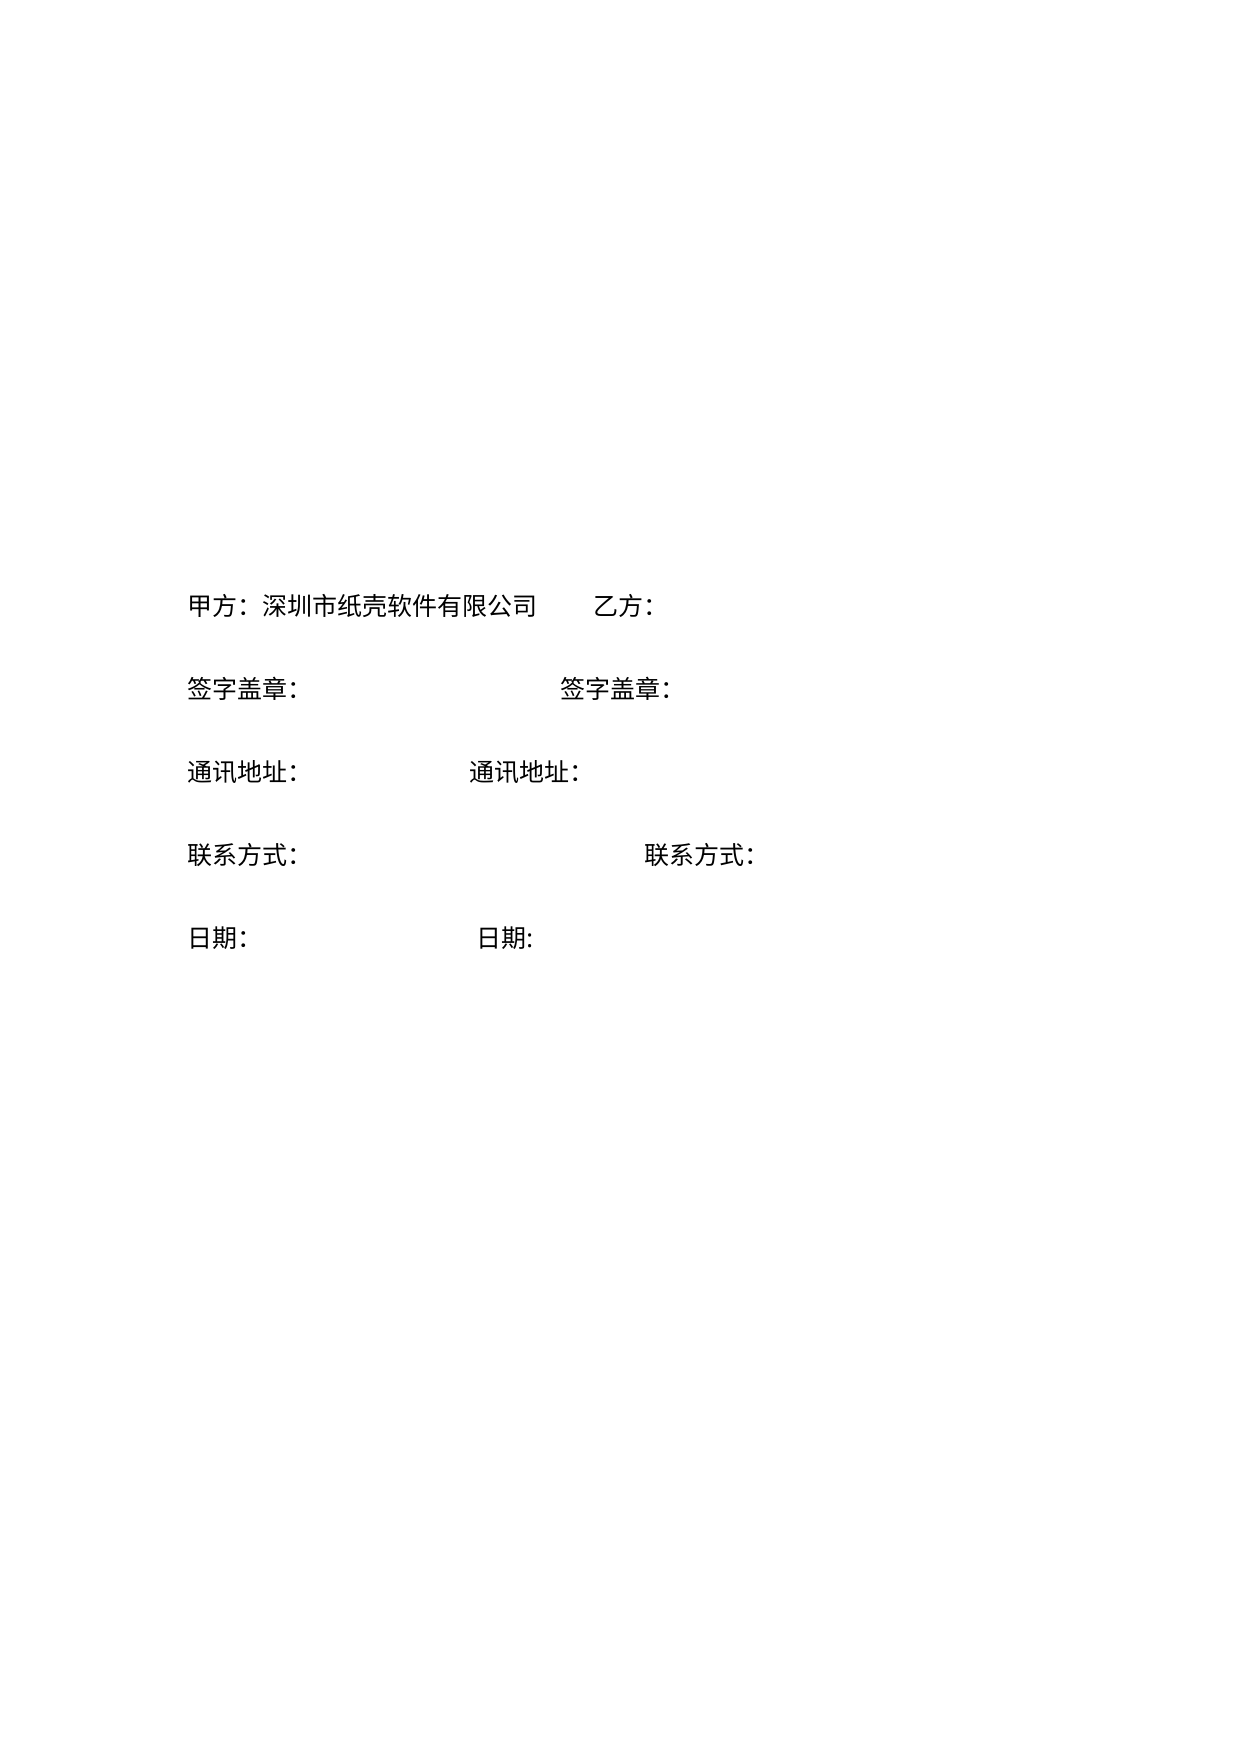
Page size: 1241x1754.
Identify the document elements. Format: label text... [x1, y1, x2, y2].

text 签字盖章： 签字盖章： [187, 655, 1062, 720]
text 通讯地址： 通讯地址： [187, 738, 1062, 803]
text 甲方：深圳市纸壳软件有限公司 乙方： [187, 572, 1062, 637]
text 日期： 日期: [187, 904, 1062, 969]
text 联系方式： 联系方式： [187, 821, 1062, 886]
